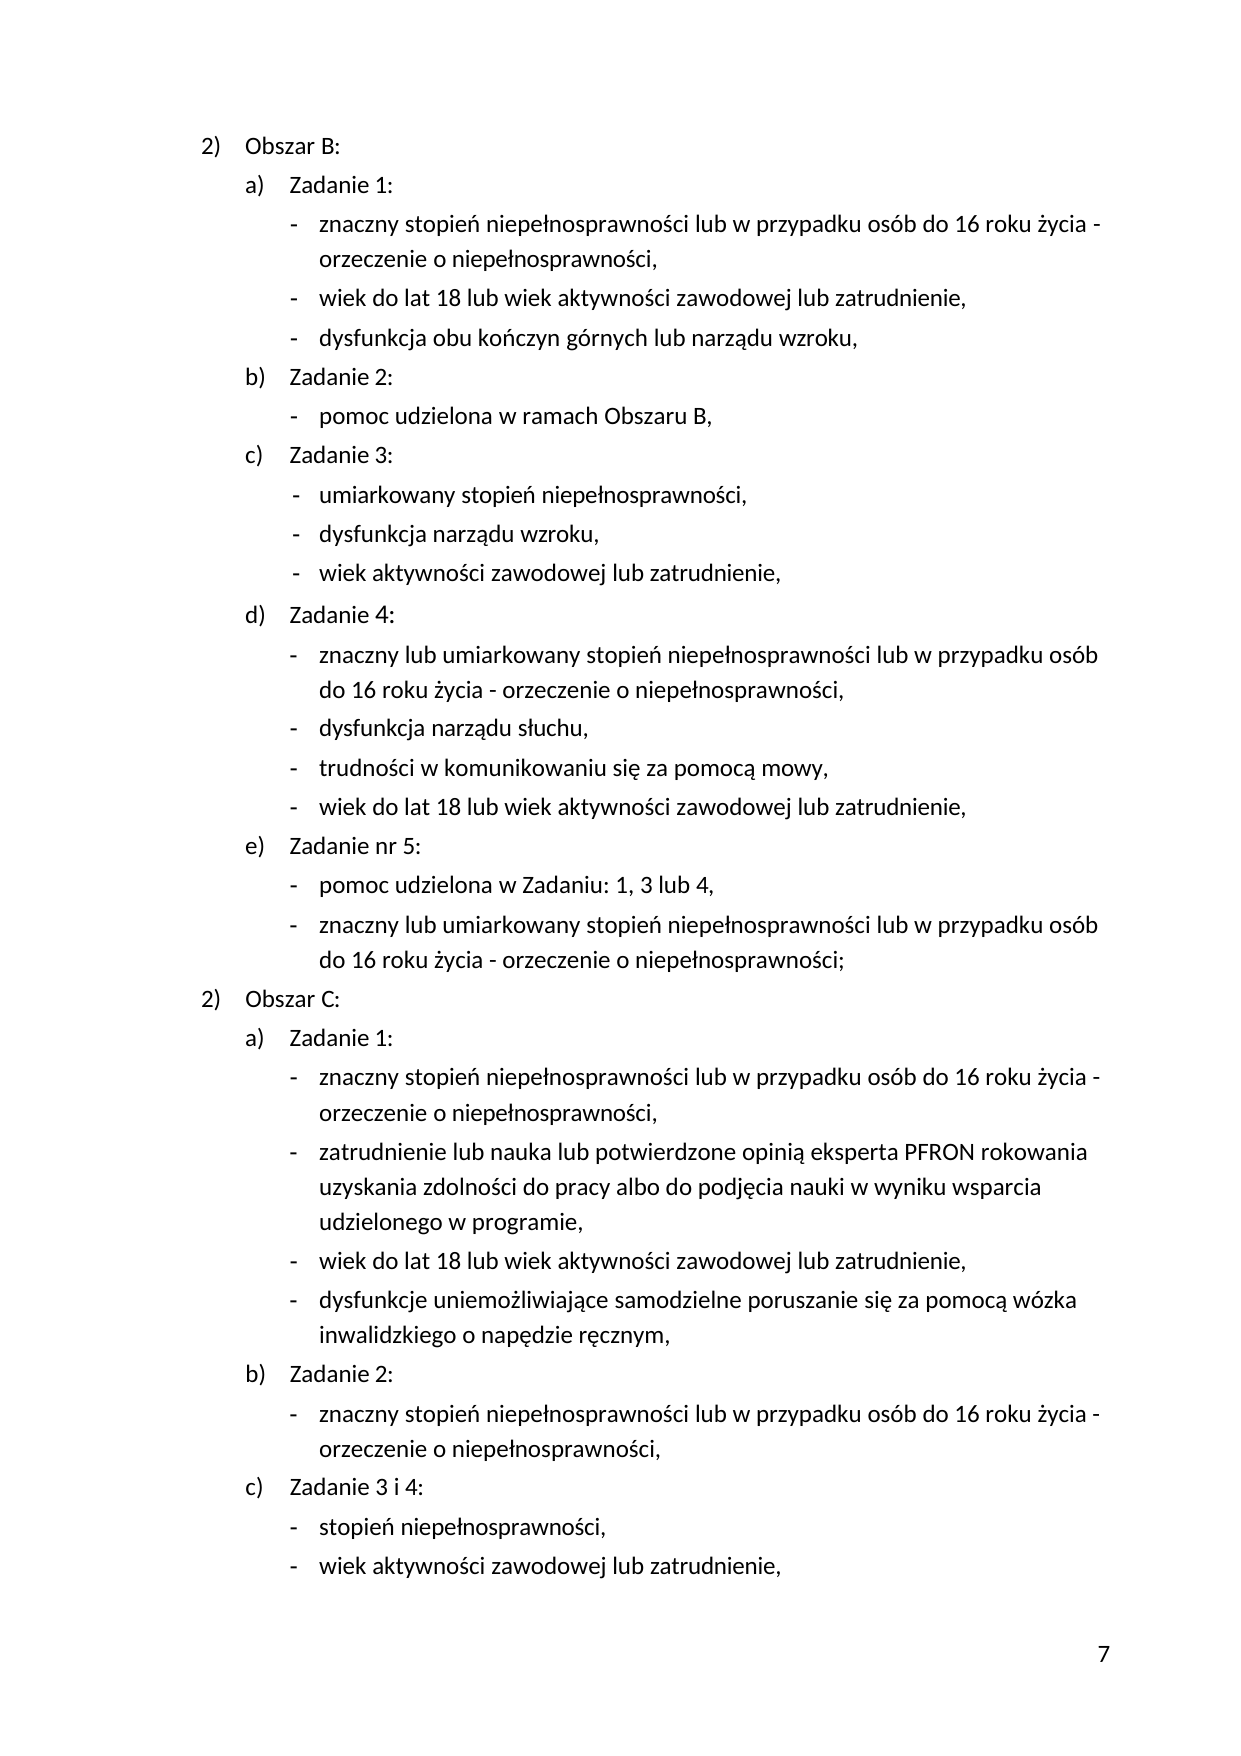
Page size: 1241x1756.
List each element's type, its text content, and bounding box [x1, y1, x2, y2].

list Obszar C: [201, 983, 1134, 1013]
list wiek aktywności zawodowej lub zatrudnienie, [289, 1550, 1134, 1581]
list znaczny lub umiarkowany stopień niepełnosprawności lub w przypadku osób do 16 roku życia - orzeczenie o niepełnosprawności; [289, 909, 1099, 974]
list trudności w komunikowaniu się za pomocą mowy, [289, 752, 1134, 782]
list pomoc udzielona w Zadaniu: 1, 3 lub 4, [289, 870, 1134, 900]
list dysfunkcja obu kończyn górnych lub narządu wzroku, [289, 322, 1134, 352]
list wiek do lat 18 lub wiek aktywności zawodowej lub zatrudnienie, [289, 283, 1134, 313]
list umiarkowany stopień niepełnosprawności, [292, 479, 1134, 509]
list Zadanie 4: [245, 597, 1134, 630]
list Obszar B: [201, 130, 1134, 160]
list wiek do lat 18 lub wiek aktywności zawodowej lub zatrudnienie, [289, 791, 1134, 822]
list dysfunkcja narządu wzroku, [292, 518, 1134, 549]
list Zadanie 1: [245, 169, 1134, 200]
list Zadanie 3: [245, 440, 1134, 470]
list znaczny lub umiarkowany stopień niepełnosprawności lub w przypadku osób do 16 roku życia - orzeczenie o niepełnosprawności, [289, 639, 1098, 704]
list wiek aktywności zawodowej lub zatrudnienie, [292, 557, 1134, 588]
list wiek do lat 18 lub wiek aktywności zawodowej lub zatrudnienie, [289, 1245, 1134, 1276]
list dysfunkcje uniemożliwiające samodzielne poruszanie się za pomocą wózka inwalidzkiego o napędzie ręcznym, [289, 1284, 1078, 1350]
list stopień niepełnosprawności, [289, 1511, 1134, 1541]
list pomoc udzielona w ramach Obszaru B, [289, 400, 1134, 431]
list Zadanie 2: [245, 361, 1134, 392]
list Zadanie 3 i 4: [245, 1472, 1134, 1502]
list dysfunkcja narządu słuchu, [289, 713, 1134, 743]
list Zadanie 2: [245, 1359, 1134, 1389]
list Zadanie 1: [245, 1022, 1134, 1053]
list Zadanie nr 5: [245, 830, 1134, 861]
text orzeczenie o niepełnosprawności, [319, 243, 1134, 274]
list znaczny stopień niepełnosprawności lub w przypadku osób do 16 roku życia - [289, 208, 1134, 239]
list znaczny stopień niepełnosprawności lub w przypadku osób do 16 roku życia - orzeczenie o niepełnosprawności, [289, 1398, 1101, 1463]
text orzeczenie o niepełnosprawności, [319, 1097, 1134, 1127]
list zatrudnienie lub nauka lub potwierdzone opinią eksperta PFRON rokowania uzyskania zdolności do pracy albo do podjęcia nauki w wyniku wsparcia udzielonego w programie, [289, 1136, 1088, 1237]
list znaczny stopień niepełnosprawności lub w przypadku osób do 16 roku życia - [289, 1061, 1134, 1092]
